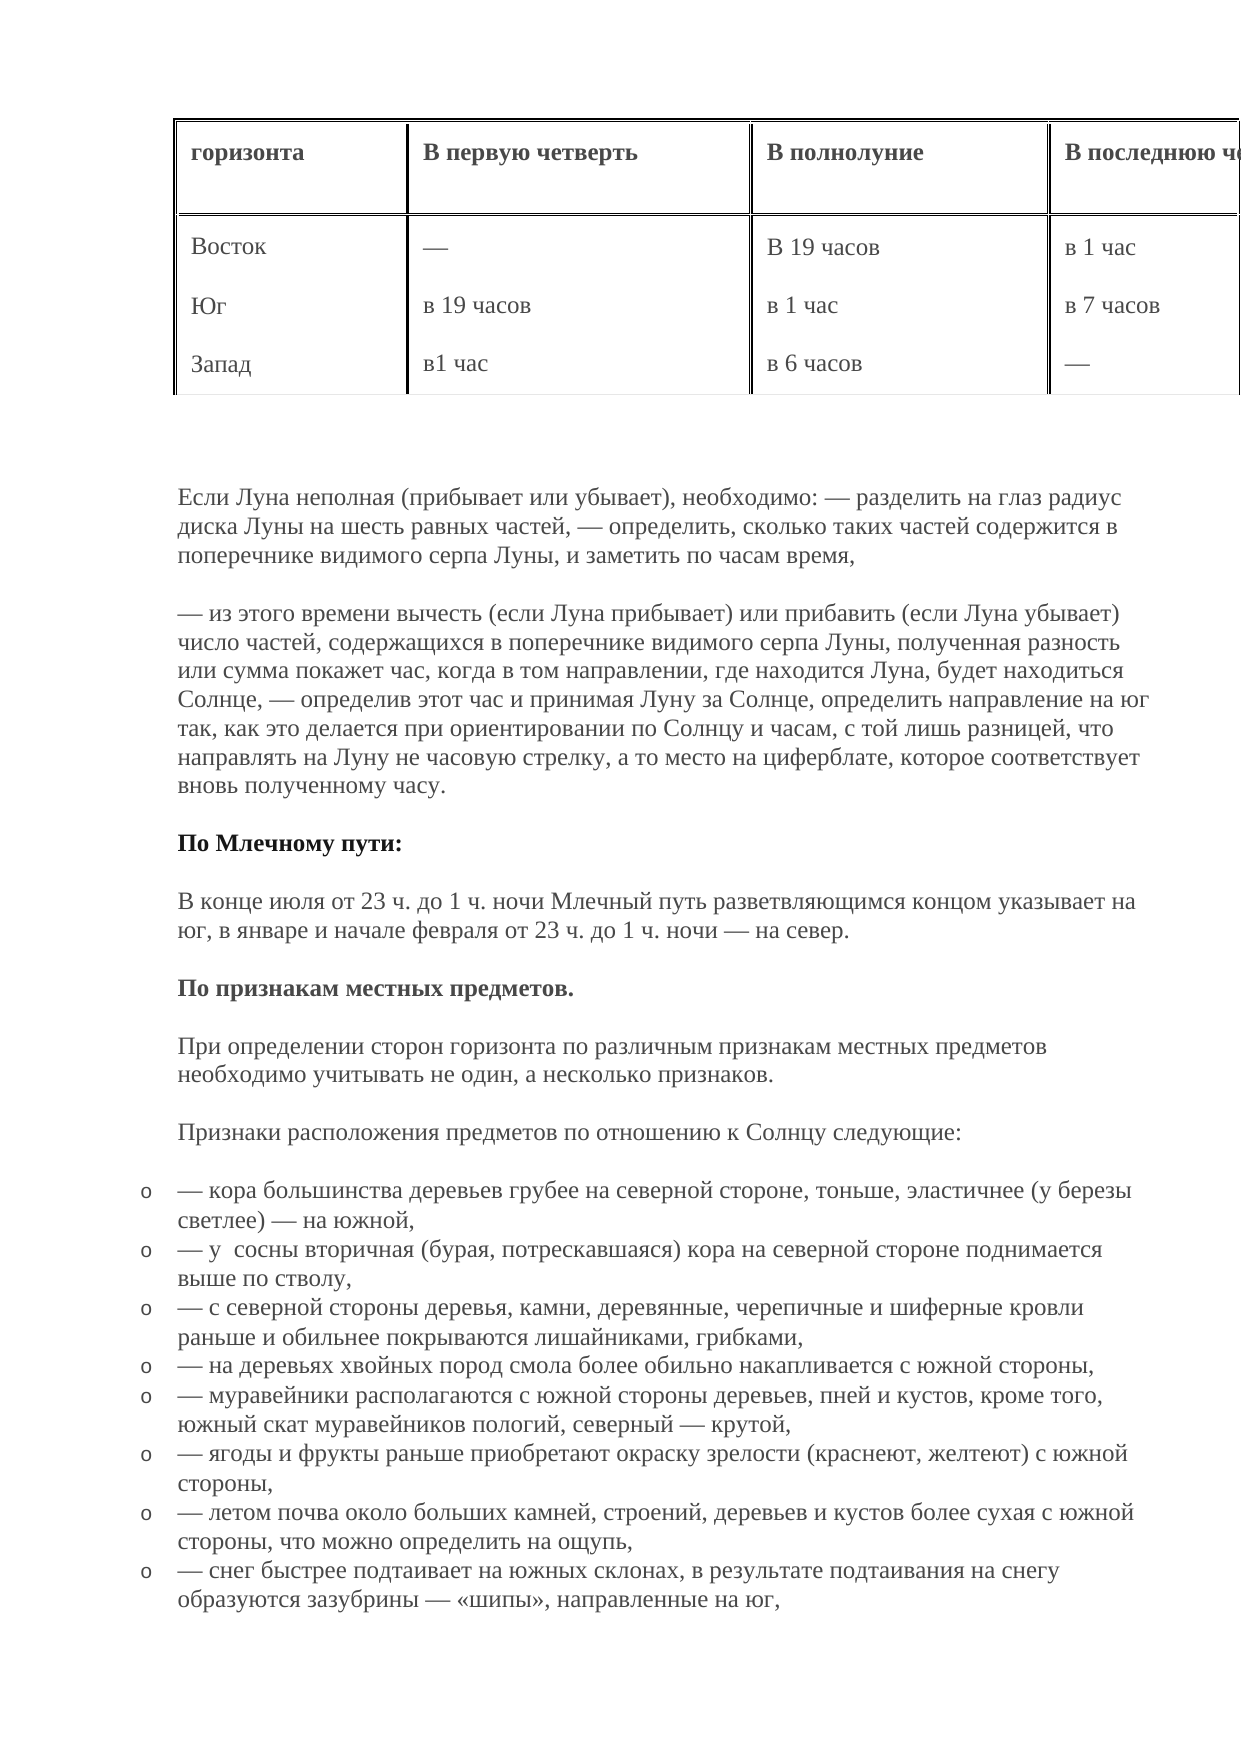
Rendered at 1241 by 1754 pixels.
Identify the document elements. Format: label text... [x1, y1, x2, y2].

table_cell в 1 час в 7 часов — [1049, 213, 1240, 394]
table_cell В последнюю четверть [1049, 118, 1240, 213]
list — летом почва около больших камней, строений, деревьев и кустов более сухая с южной стороны, что можно определить на ощупь, [140, 1497, 1152, 1555]
list — муравейники располагаются с южной стороны деревьев, пней и кустов, кроме того, южный скат муравейников пологий, северный — крутой, [140, 1380, 1152, 1438]
table_cell В полнолуние [751, 120, 1049, 213]
table_header Стороны горизонта [177, 122, 407, 213]
list — снег быстрее подтаивает на южных склонах, в результате подтаивания на снегу образуются зазубрины — «шипы», направленные на юг, [140, 1555, 1152, 1613]
table_cell В первую четверть [407, 120, 751, 213]
text При определении сторон горизонта по различным признакам местных предметов необходимо учитывать не один, а несколько признаков. [177, 1031, 1152, 1088]
text В конце июля от 23 ч. до 1 ч. ночи Млечный путь разветвляющимся концом указывает на юг, в январе и начале февраля от 23 ч. до 1 ч. ночи — на север. [177, 886, 1152, 944]
text По Млечному пути: [177, 828, 1152, 857]
list — на деревьях хвойных пород смола более обильно накапливается с южной стороны, [140, 1350, 1152, 1380]
text Признаки расположения предметов по отношению к Солнцу следующие: [177, 1117, 1152, 1146]
list — кора большинства деревьев грубее на северной стороне, тоньше, эластичнее (у березы светлее) — на южной, [140, 1175, 1152, 1234]
list — ягоды и фрукты раньше приобретают окраску зрелости (краснеют, желтеют) с южной стороны, [140, 1438, 1152, 1497]
table_cell В 19 часов в 1 час в 6 часов [753, 216, 1047, 394]
table_cell Восток Юг Запад [175, 213, 407, 394]
table_cell — в 19 часов в1 час [409, 216, 749, 394]
text По признакам местных предметов. [177, 973, 1152, 1002]
list — у сосны вторичная (бурая, потрескавшаяся) кора на северной стороне поднимается выше по стволу, [140, 1234, 1152, 1292]
text — из этого времени вычесть (если Луна прибывает) или прибавить (если Луна убывает) число частей, содержащихся в поперечнике видимого серпа Луны, полученная разность или сумма покажет час, когда в том направлении, где находится Луна, будет находиться Солнце, — определив этот час и принимая Луну за Солнце, определить направление на юг так, как это делается при ориентировании по Солнцу и часам, с той лишь разницей, что направлять на Луну не часовую стрелку, а то место на циферблате, которое соответствует вновь полученному часу. [177, 598, 1152, 799]
text Если Луна неполная (прибывает или убывает), необходимо: — разделить на глаз радиус диска Луны на шесть равных частей, — определить, сколько таких частей содержится в поперечнике видимого серпа Луны, и заметить по часам время, [177, 482, 1152, 569]
list — с северной стороны деревья, камни, деревянные, черепичные и шиферные кровли раньше и обильнее покрываются лишайниками, грибками, [140, 1292, 1152, 1350]
